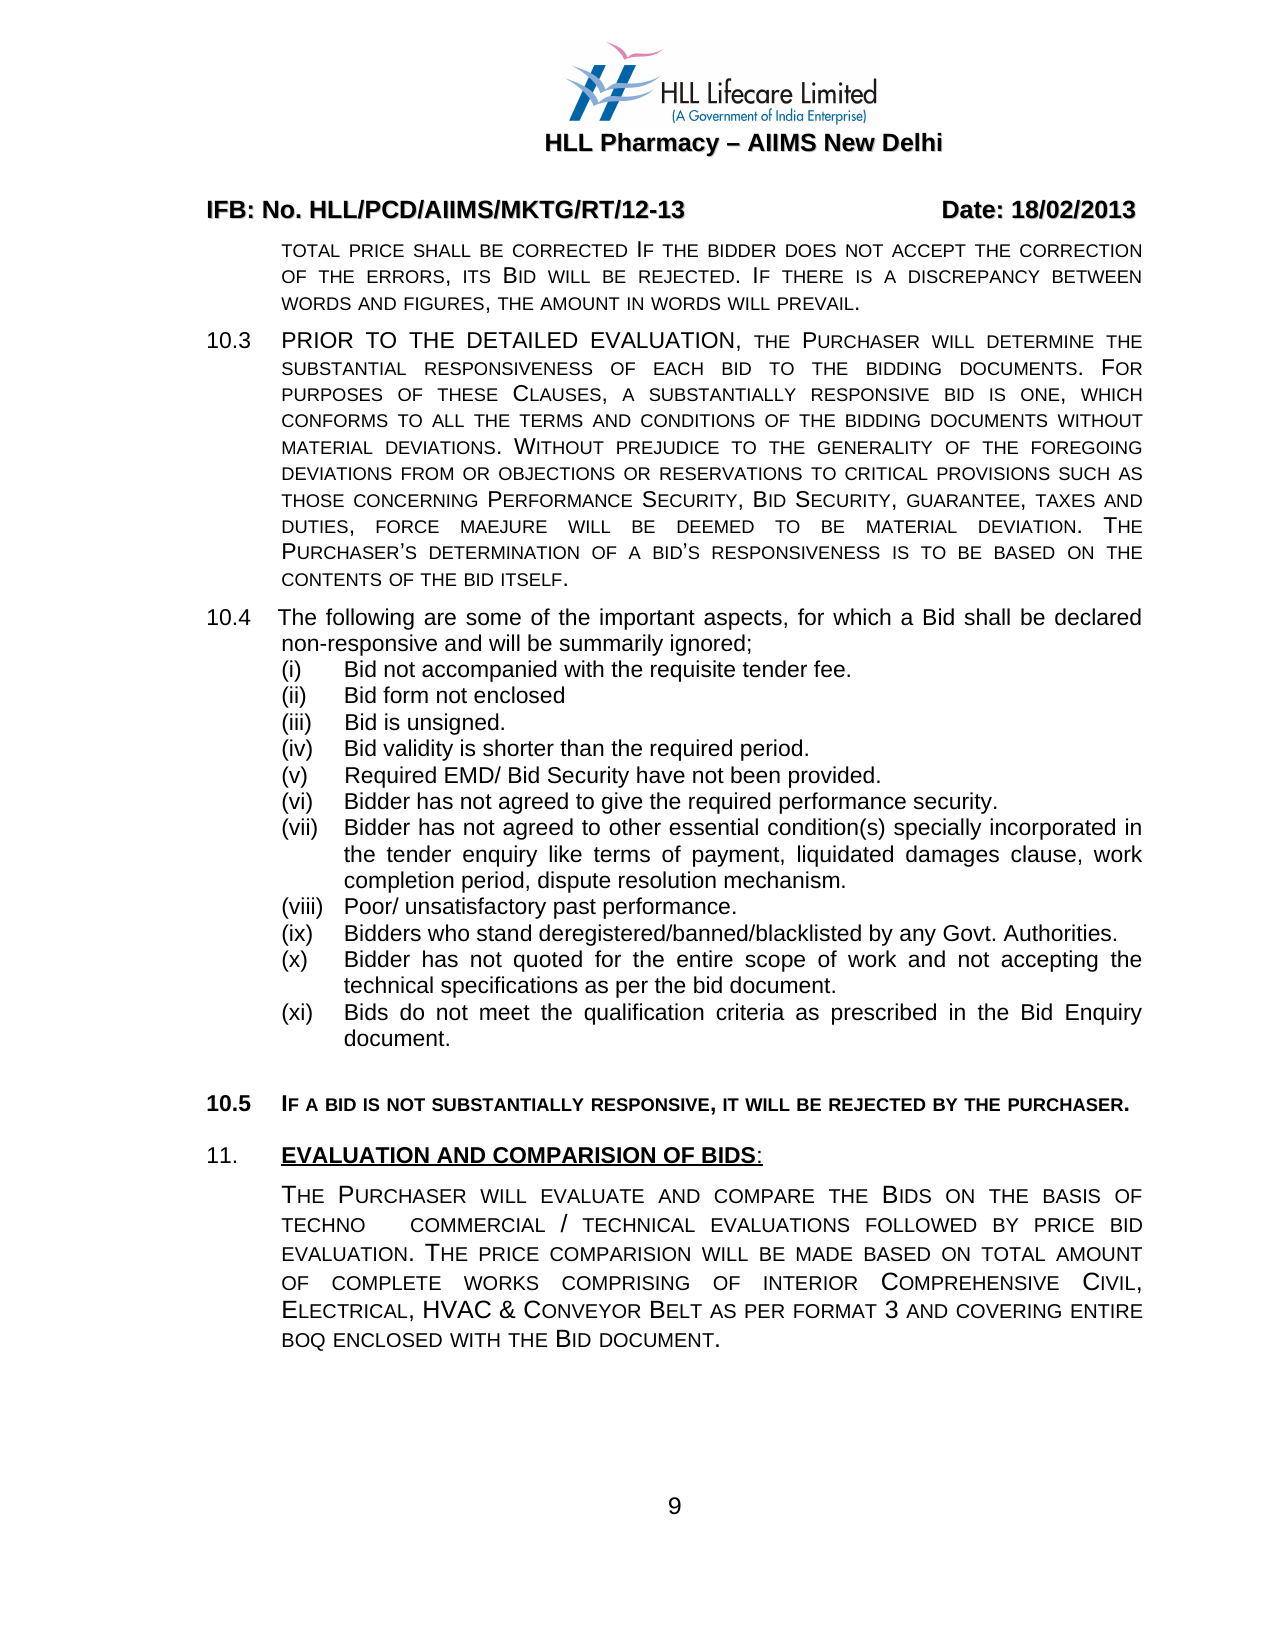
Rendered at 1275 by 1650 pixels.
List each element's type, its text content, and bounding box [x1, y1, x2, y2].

text 10.3 PRIOR TO THE DETAILED EVALUATION, the Purchaser will determine the substantial responsiveness of each bid to the bidding documents. For purposes of these Clauses, a substantially responsive bid is one, which conforms to all the terms and conditions of the bidding documents without material deviations. Without prejudice to the generality of the foregoing deviations from or objections or reservations to critical provisions such as those concerning Performance Security, Bid Security, guarantee, taxes and duties, force maejure will be deemed to be material deviation. The Purchaser’s determination of a bid’s responsiveness is to be based on the contents of the bid itself. [206, 327, 1143, 591]
text 10.5 If a bid is not substantially responsive, it will be rejected by the purchaser. [206, 1090, 1153, 1117]
text (ii) Bid form not enclosed [281, 682, 1143, 709]
text (i) Bid not accompanied with the requisite tender fee. [281, 656, 1143, 682]
list Bid is unsigned. [281, 709, 1143, 735]
text (vii) Bidder has not agreed to other essential condition(s) specially incorporated in the tender enquiry like terms of payment, liquidated damages clause, work completion period, dispute resolution mechanism. [281, 814, 1143, 893]
text (xi) Bids do not meet the qualification criteria as prescribed in the Bid Enquiry document. [281, 999, 1143, 1051]
list Required EMD/ Bid Security have not been provided. [281, 762, 1143, 788]
text (ix) Bidders who stand deregistered/banned/blacklisted by any Govt. Authorities. [281, 920, 1143, 946]
text 11. EVALUATION AND COMPARISION OF BIDS: [206, 1142, 1143, 1168]
text (vi) Bidder has not agreed to give the required performance security. [281, 788, 1143, 814]
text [206, 236, 1143, 315]
list Bid validity is shorter than the required period. [281, 735, 1143, 762]
text The Purchaser will evaluate and compare the Bids on the basis of techno commercial / technical evaluations followed by price bid evaluation. The price comparision will be made based on total amount of complete works comprising of interior Comprehensive Civil, Electrical, HVAC & Conveyor Belt as per format 3 and covering entire boq enclosed with the Bid document. [281, 1181, 1143, 1353]
picture [560, 42, 884, 132]
text (viii) Poor/ unsatisfactory past performance. [281, 893, 1143, 920]
text (x) Bidder has not quoted for the entire scope of work and not accepting the technical specifications as per the bid document. [281, 946, 1143, 999]
text 10.4 The following are some of the important aspects, for which a Bid shall be declared non-responsive and will be summarily ignored; [206, 603, 1143, 656]
